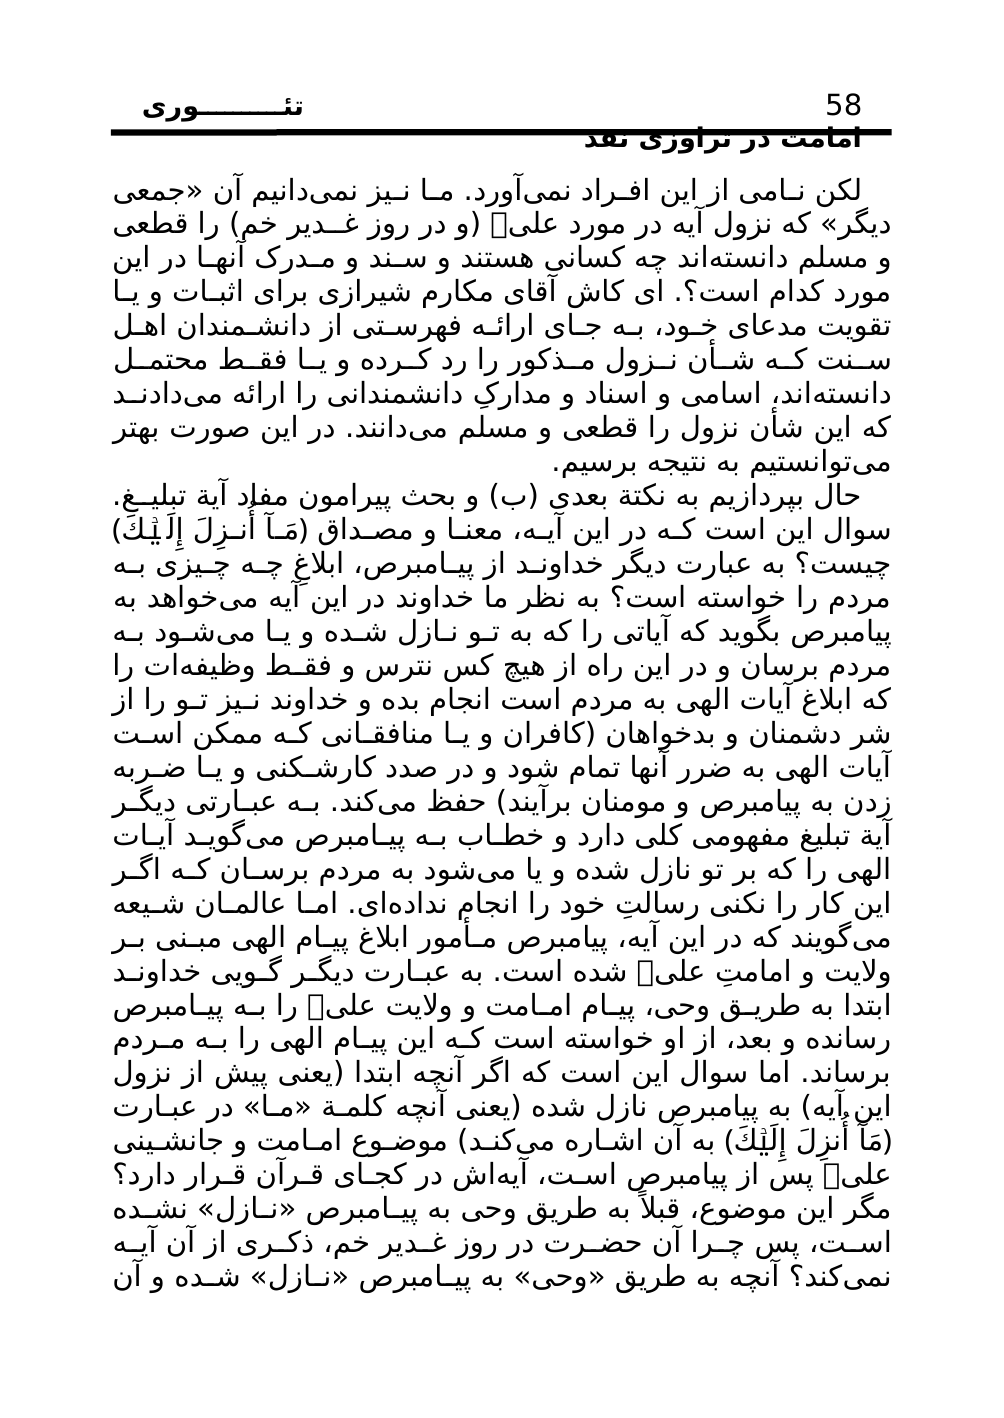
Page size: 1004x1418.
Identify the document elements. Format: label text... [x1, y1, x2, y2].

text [112, 478, 892, 1293]
text لکن نامی از این افراد نمی‌آورد. ما نیز نمی‌دانیم آن «جمعی دیگر» که نزول آیه در مورد علی (و در روز غدیر خم) را قطعی و مسلم دانسته‌اند چه کسانی هستند و سند و مدرک آنها در این مورد کدام است؟. ای کاش آقای مکارم شیرازی برای اثبات و یا تقویت مدعای خود، به جای ارائه فهرستی از دانشمندان اهل سنت که شأن نزول مذکور را رد کرده و یا فقط محتمل دانسته‌اند، اسامی و اسناد و مدارکِ دانشمندانی را ارائه می‌دادند که این شأن نزول را قطعی و مسلم می‌دانند. در این صورت بهتر می‌توانستیم به نتیجه برسیم. [112, 173, 892, 478]
